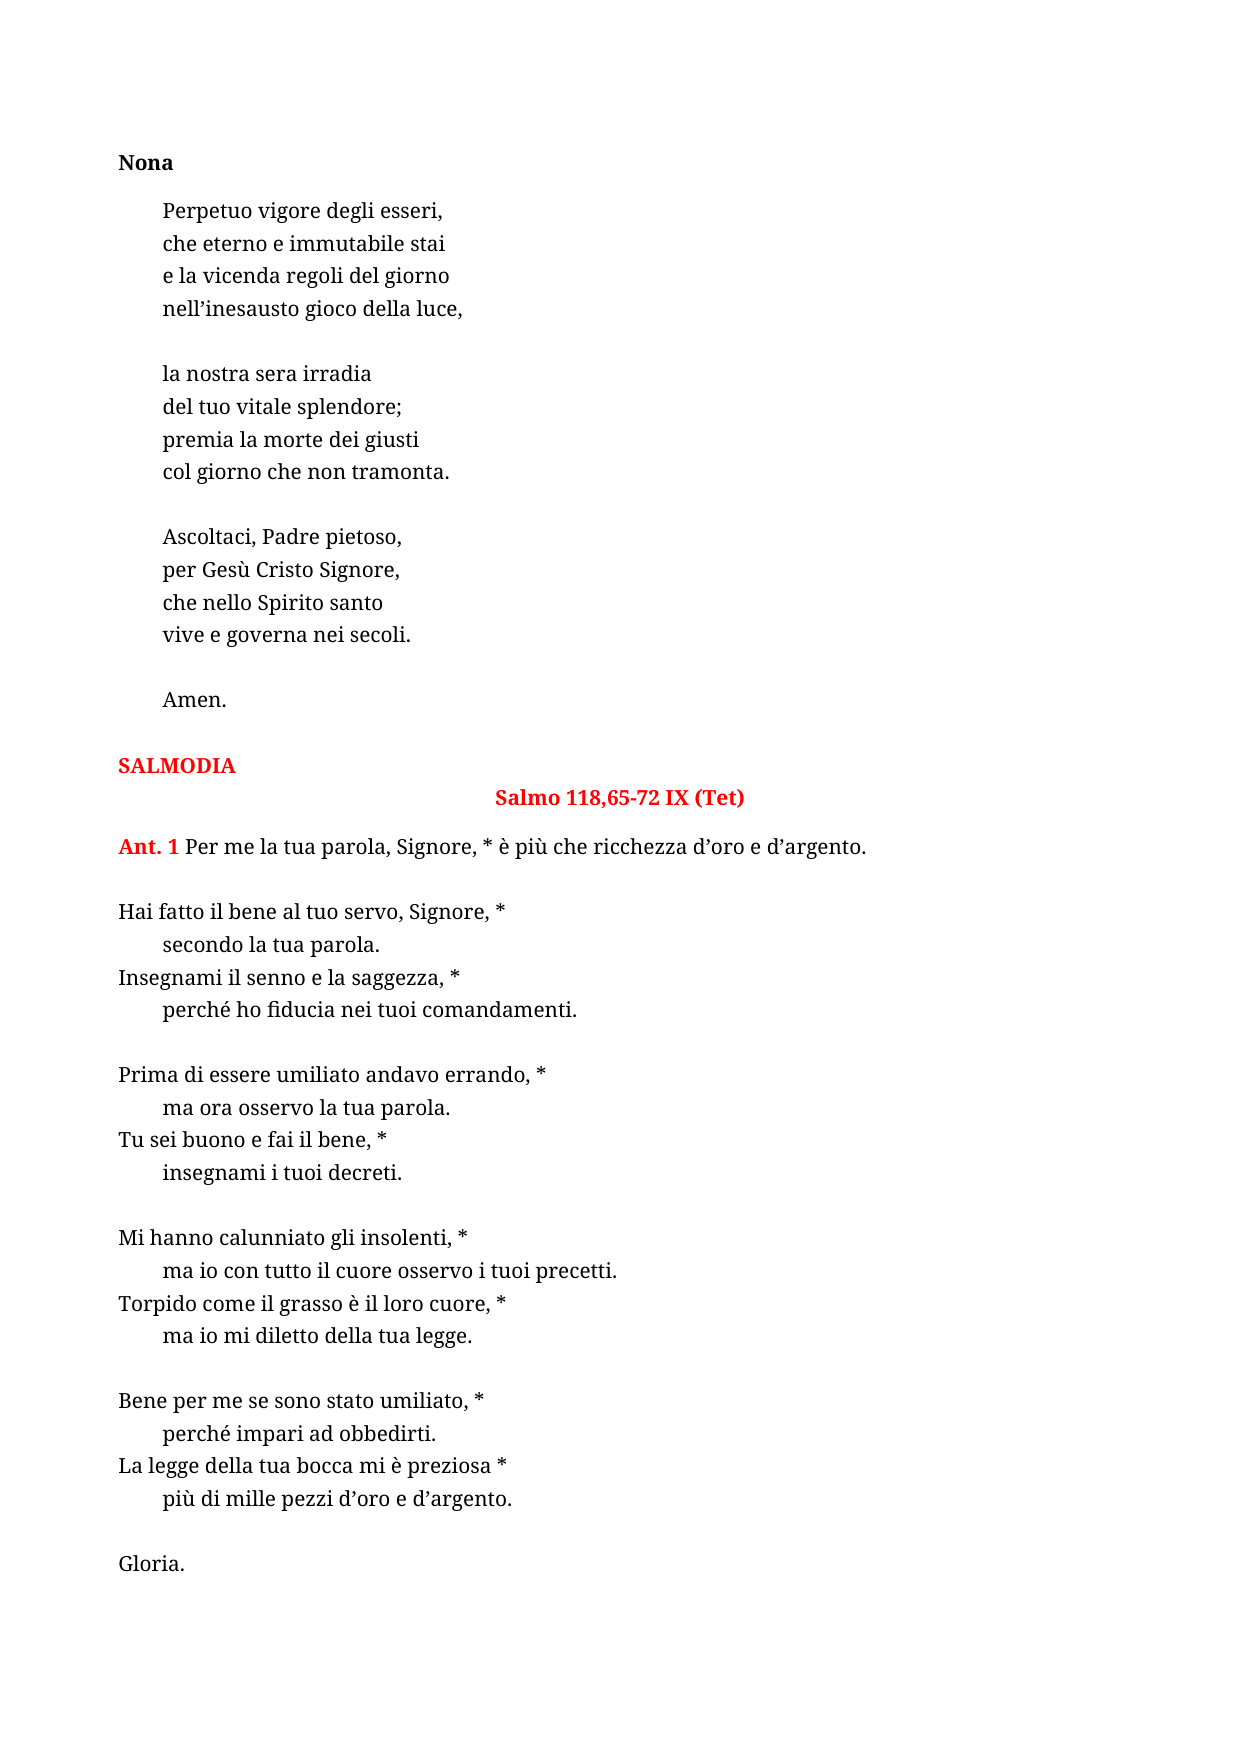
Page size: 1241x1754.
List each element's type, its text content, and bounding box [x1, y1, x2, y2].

text insegnami i tuoi decreti. [118, 1158, 1122, 1187]
text e la vicenda regoli del giorno [162, 262, 1122, 290]
text premia la morte dei giusti [162, 425, 1122, 453]
text col giorno che non tramonta. [162, 457, 1122, 486]
text Mi hanno calunniato gli insolenti, * [118, 1223, 1122, 1252]
text che nello Spirito santo [162, 588, 1122, 616]
text che eterno e immutabile stai [162, 229, 1122, 257]
text nell’inesausto gioco della luce, [162, 294, 1122, 323]
text Ascoltaci, Padre pietoso, [162, 522, 1122, 551]
text La legge della tua bocca mi è preziosa * [118, 1452, 1122, 1480]
text Prima di essere umiliato andavo errando, * [118, 1060, 1122, 1089]
text del tuo vitale splendore; [162, 392, 1122, 421]
text ma io con tutto il cuore osservo i tuoi precetti. [118, 1256, 1122, 1284]
text ma io mi diletto della tua legge. [118, 1321, 1122, 1350]
text secondo la tua parola. [118, 930, 1122, 958]
text perché impari ad obbedirti. [118, 1419, 1122, 1447]
text la nostra sera irradia [162, 359, 1122, 388]
text Perpetuo vigore degli esseri, [162, 196, 1122, 225]
text Nona [118, 148, 1122, 176]
text Insegnami il senno e la saggezza, * [118, 963, 1122, 991]
text Bene per me se sono stato umiliato, * [118, 1386, 1122, 1415]
text Ant. 1 Per me la tua parola, Signore, * è più che ricchezza d’oro e d’argento. [118, 832, 1122, 861]
text Torpido come il grasso è il loro cuore, * [118, 1289, 1122, 1317]
text vive e governa nei secoli. [162, 620, 1122, 649]
text Amen. [162, 686, 1122, 714]
text SALMODIA [118, 751, 1122, 779]
text Salmo 118,65-72 IX (Tet) [118, 783, 1122, 812]
text perché ho fiducia nei tuoi comandamenti. [118, 995, 1122, 1024]
text più di mille pezzi d’oro e d’argento. [118, 1484, 1122, 1513]
text Tu sei buono e fai il bene, * [118, 1126, 1122, 1154]
text Gloria. [118, 1549, 1122, 1578]
text per Gesù Cristo Signore, [162, 555, 1122, 583]
text ma ora osservo la tua parola. [118, 1093, 1122, 1121]
text Hai fatto il bene al tuo servo, Signore, * [118, 897, 1122, 926]
